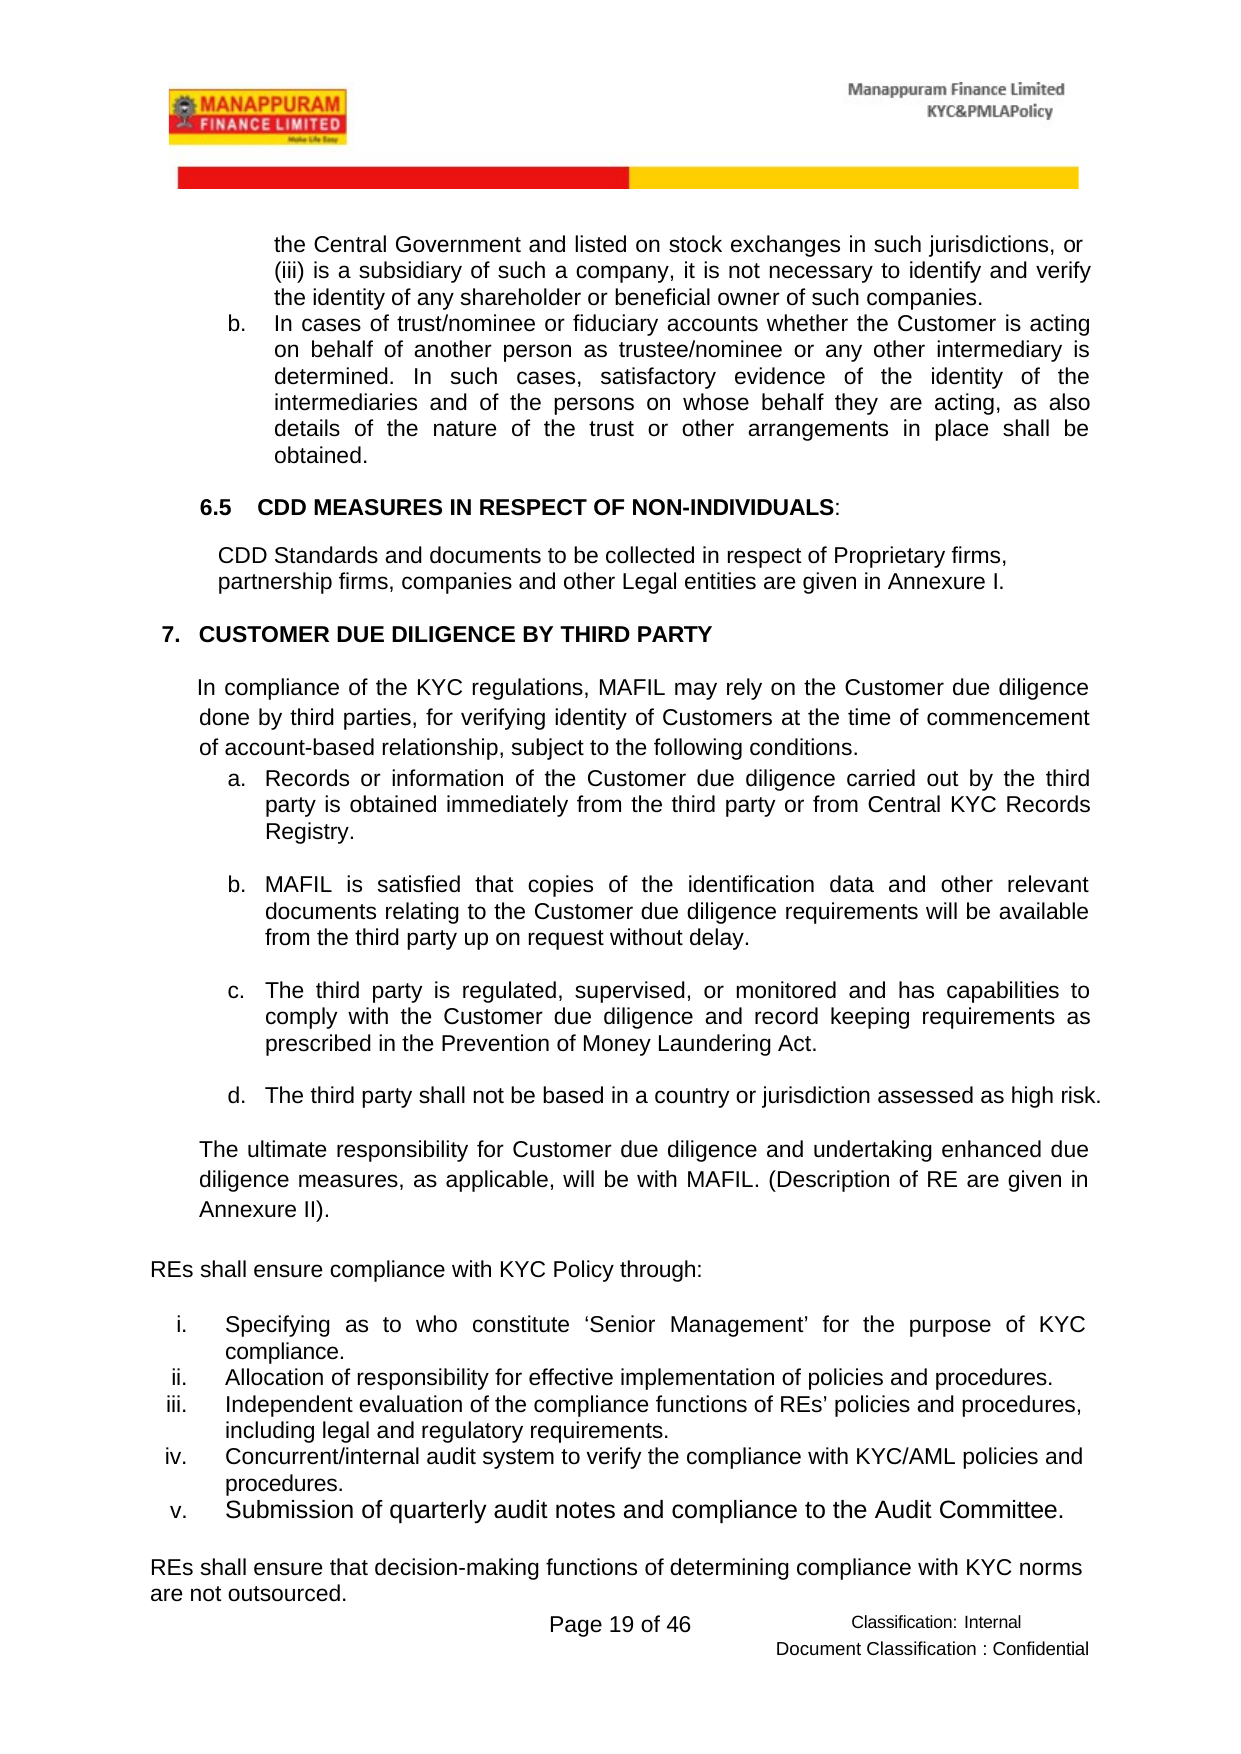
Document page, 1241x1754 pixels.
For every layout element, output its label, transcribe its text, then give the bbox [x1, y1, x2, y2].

text the Central Government and listed on stock exchanges in such jurisdictions, or [274, 231, 1151, 257]
subtitle CDD MEASURES IN RESPECT OF NON-INDIVIDUALS: [199, 494, 1151, 521]
text In compliance of the KYC regulations, MAFIL may rely on the Customer due diligence done by third parties, for verifying identity of Customers at the time of commencement of account-based relationship, subject to the following conditions. [197, 674, 1091, 761]
text CDD Standards and documents to be collected in respect of Proprietary firms, partnership firms, companies and other Legal entities are given in Annexure I. [218, 542, 1090, 594]
text (iii) is a subsidiary of such a company, it is not necessary to identify and verify the identity of any shareholder or beneficial owner of such companies. [274, 257, 1091, 310]
list MAFIL is satisfied that copies of the identification data and other relevant documents relating to the Customer due diligence requirements will be available from the third party up on request without delay. [227, 871, 1090, 950]
list Allocation of responsibility for effective implementation of policies and procedures. [171, 1364, 1151, 1390]
list Submission of quarterly audit notes and compliance to the Audit Committee. [170, 1496, 1151, 1524]
list The third party shall not be based in a country or jurisdiction assessed as high risk. [227, 1082, 1151, 1109]
list Specifying as to who constitute ‘Senior Management’ for the purpose of KYC compliance. [176, 1311, 1090, 1364]
list Concurrent/internal audit system to verify the compliance with KYC/AML policies and procedures. [164, 1443, 1090, 1496]
picture [168, 82, 1079, 189]
list In cases of trust/nominee or fiduciary accounts whether the Customer is acting on behalf of another person as trustee/nominee or any other intermediary is determined. In such cases, satisfactory evidence of the identity of the intermediaries and of the persons on whose behalf they are acting, as also details of the nature of the trust or other arrangements in place shall be obtained. [227, 310, 1091, 468]
list Independent evaluation of the compliance functions of REs’ policies and procedures, including legal and regulatory requirements. [166, 1391, 1090, 1443]
text REs shall ensure compliance with KYC Policy through: [150, 1256, 1151, 1282]
text The ultimate responsibility for Customer due diligence and undertaking enhanced due diligence measures, as applicable, will be with MAFIL. (Description of RE are given in Annexure II). [199, 1136, 1090, 1223]
list The third party is regulated, supervised, or monitored and has capabilities to comply with the Customer due diligence and record keeping requirements as prescribed in the Prevention of Money Laundering Act. [227, 977, 1091, 1056]
subtitle CUSTOMER DUE DILIGENCE BY THIRD PARTY [161, 621, 1151, 647]
list Records or information of the Customer due diligence carried out by the third party is obtained immediately from the third party or from Central KYC Records Registry. [227, 764, 1091, 844]
text REs shall ensure that decision-making functions of determining compliance with KYC norms are not outsourced. [150, 1554, 1090, 1607]
